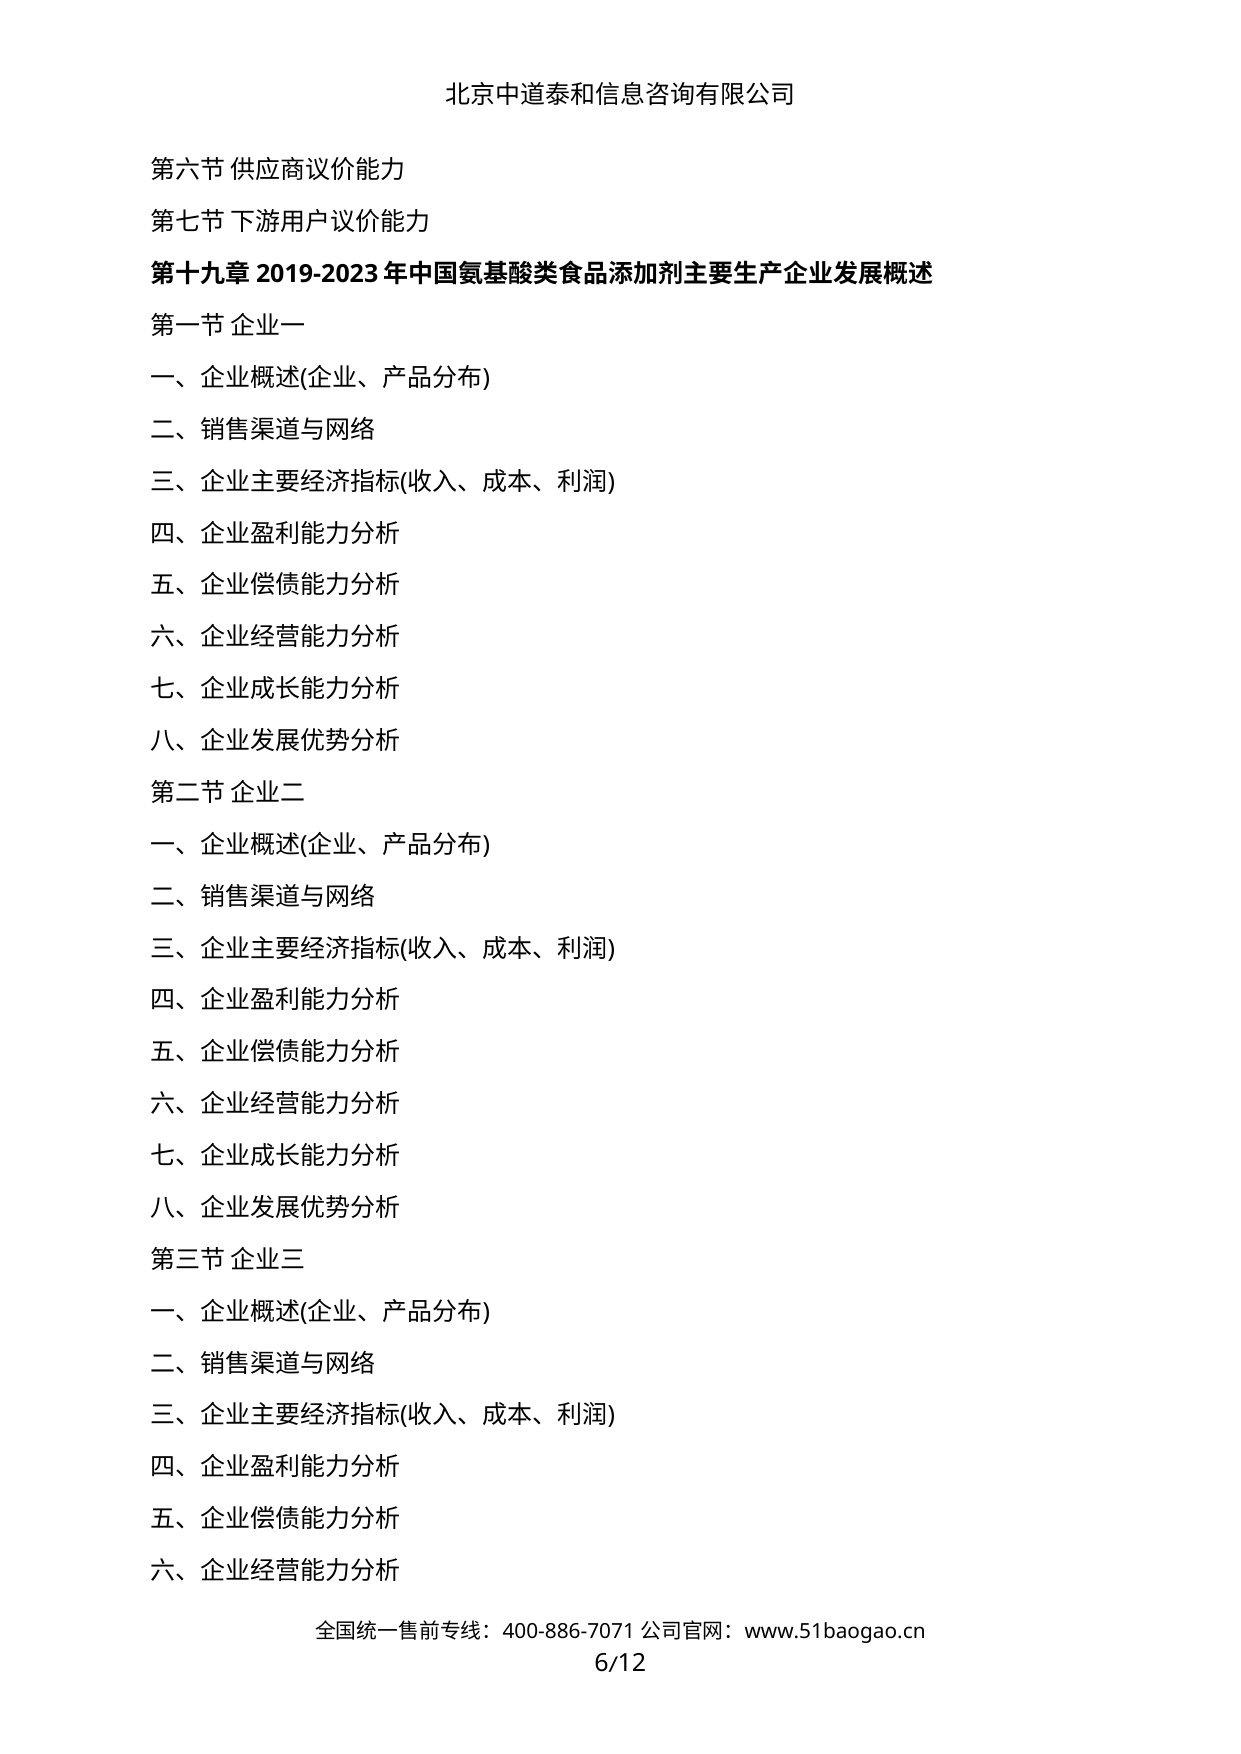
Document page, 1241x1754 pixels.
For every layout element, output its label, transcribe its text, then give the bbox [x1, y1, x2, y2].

text 八、企业发展优势分析 [150, 1187, 1090, 1224]
text 六、企业经营能力分析 [150, 617, 1090, 653]
text 七、企业成长能力分析 [150, 669, 1090, 705]
text 二、销售渠道与网络 [150, 876, 1090, 912]
text 八、企业发展优势分析 [150, 721, 1090, 757]
text 第一节 企业一 [150, 306, 1090, 342]
text 四、企业盈利能力分析 [150, 1447, 1090, 1483]
text 三、企业主要经济指标(收入、成本、利润) [150, 461, 1090, 497]
text 一、企业概述(企业、产品分布) [150, 357, 1090, 394]
text 一、企业概述(企业、产品分布) [150, 1291, 1090, 1327]
text 六、企业经营能力分析 [150, 1551, 1090, 1587]
text 五、企业偿债能力分析 [150, 565, 1090, 601]
text 第三节 企业三 [150, 1239, 1090, 1276]
text 第六节 供应商议价能力 [150, 150, 1090, 186]
text 二、销售渠道与网络 [150, 409, 1090, 446]
text 三、企业主要经济指标(收入、成本、利润) [150, 1395, 1090, 1431]
text 三、企业主要经济指标(收入、成本、利润) [150, 928, 1090, 964]
text 五、企业偿债能力分析 [150, 1032, 1090, 1068]
text 五、企业偿债能力分析 [150, 1499, 1090, 1535]
text 六、企业经营能力分析 [150, 1084, 1090, 1120]
text 四、企业盈利能力分析 [150, 980, 1090, 1016]
text 第二节 企业二 [150, 772, 1090, 809]
text 四、企业盈利能力分析 [150, 513, 1090, 549]
text 第十九章 2019-2023年中国氨基酸类食品添加剂主要生产企业发展概述 [150, 254, 1090, 290]
text 二、销售渠道与网络 [150, 1343, 1090, 1379]
text 一、企业概述(企业、产品分布) [150, 824, 1090, 861]
text 第七节 下游用户议价能力 [150, 202, 1090, 238]
text 七、企业成长能力分析 [150, 1136, 1090, 1172]
